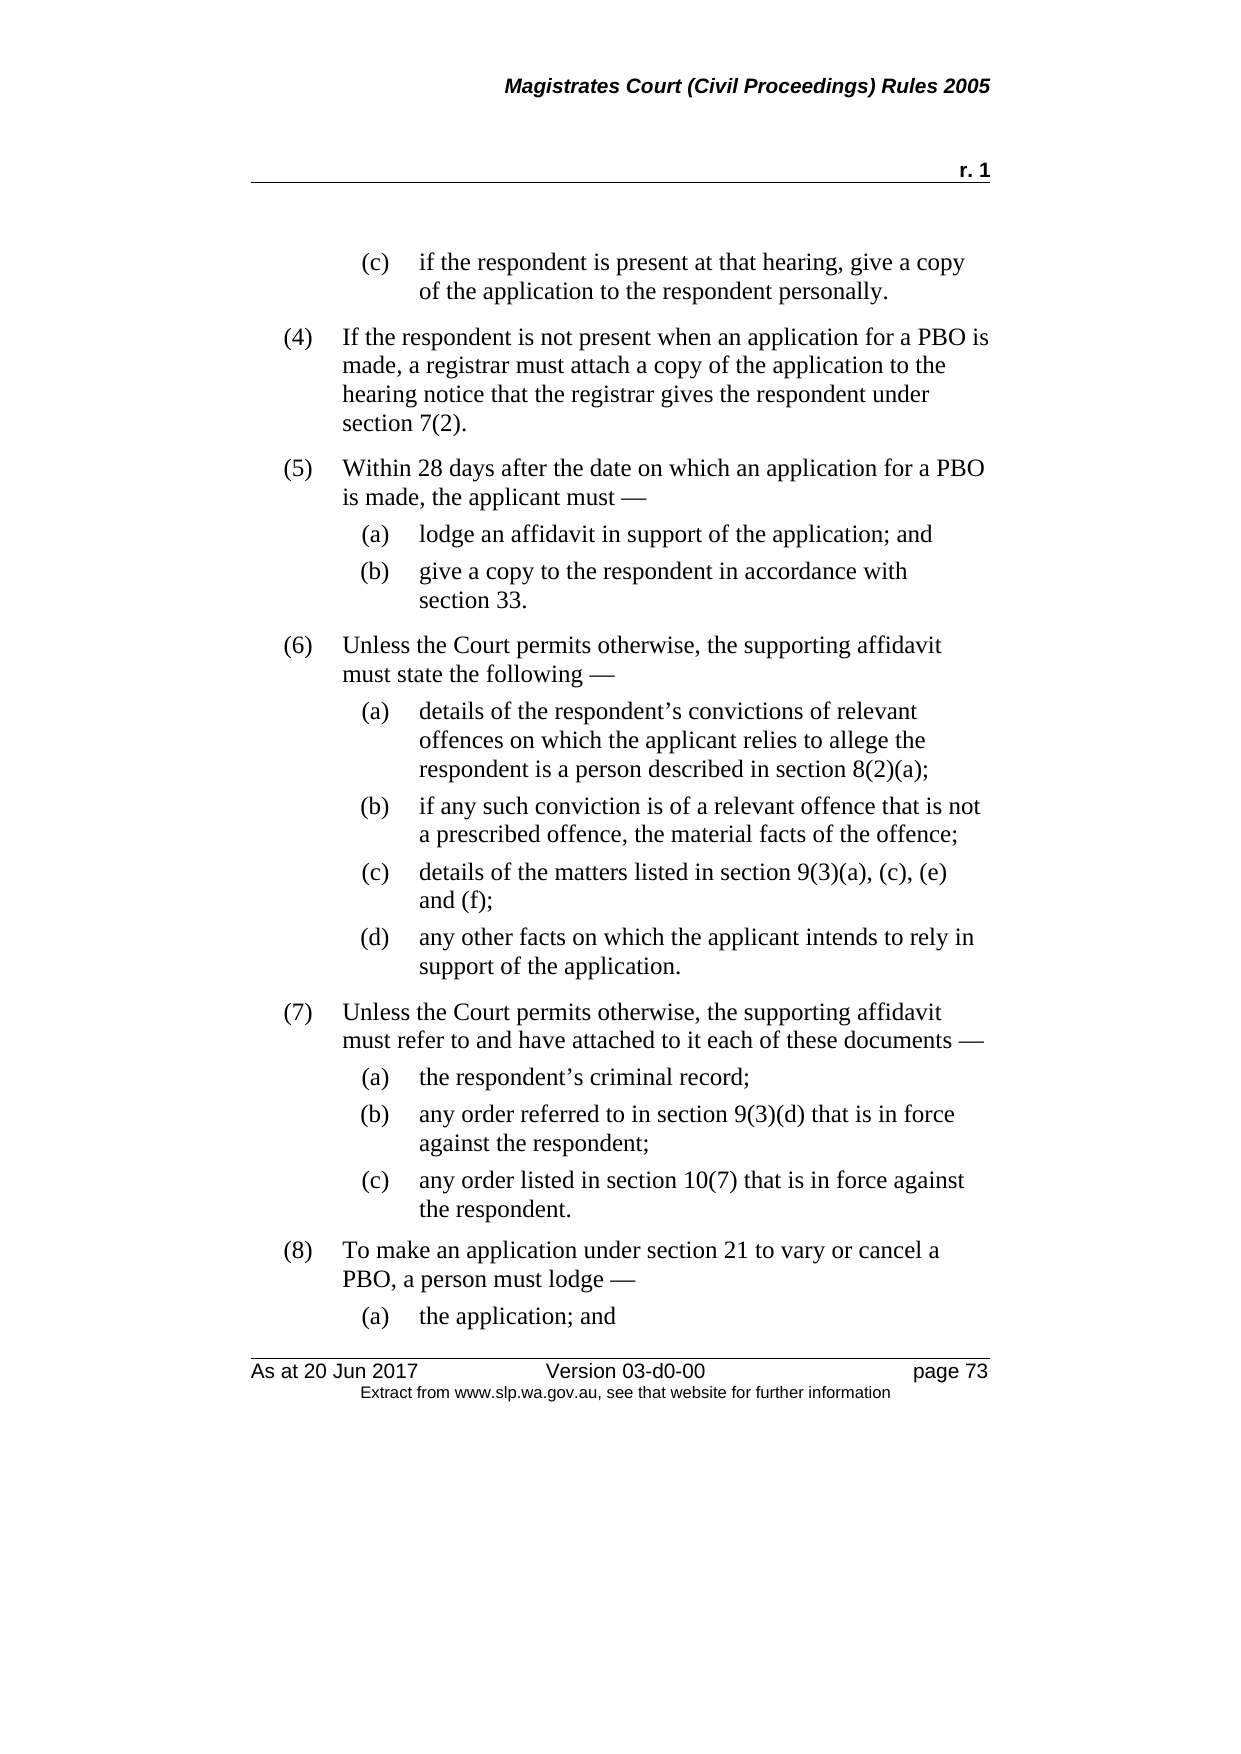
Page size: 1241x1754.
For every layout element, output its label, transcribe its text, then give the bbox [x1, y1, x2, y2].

text (6) Unless the Court permits otherwise, the supporting affidavit must state the following — [251, 630, 990, 688]
text (a) details of the respondent’s convictions of relevant offences on which the applicant relies to allege the respondent is a person described in section 8(2)(a); [251, 696, 990, 782]
text (d) any other facts on which the applicant intends to rely in support of the application. [251, 922, 990, 980]
text (5) Within 28 days after the date on which an application for a PBO is made, the applicant must — [251, 453, 990, 511]
text (8) To make an application under section 21 to vary or cancel a PBO, a person must lodge — [251, 1235, 990, 1293]
text (a) the respondent’s criminal record; [251, 1062, 990, 1091]
text (4) If the respondent is not present when an application for a PBO is made, a registrar must attach a copy of the application to the hearing notice that the registrar gives the respondent under section 7(2). [251, 322, 990, 437]
text (7) Unless the Court permits otherwise, the supporting affidavit must refer to and have attached to it each of these documents — [251, 997, 990, 1054]
text (b) any order referred to in section 9(3)(d) that is in force against the respondent; [251, 1099, 990, 1157]
text (c) any order listed in section 10(7) that is in force against the respondent. [251, 1165, 990, 1223]
text (b) give a copy to the respondent in accordance with section 33. [251, 556, 990, 614]
text (c) if the respondent is present at that hearing, give a copy of the application to the respondent personally. [251, 247, 990, 305]
text (c) details of the matters listed in section 9(3)(a), (c), (e) and (f); [251, 857, 990, 914]
text (a) the application; and [251, 1301, 990, 1330]
text (b) if any such conviction is of a relevant offence that is not a prescribed offence, the material facts of the offence; [251, 791, 990, 848]
text (a) lodge an affidavit in support of the application; and [251, 519, 990, 548]
